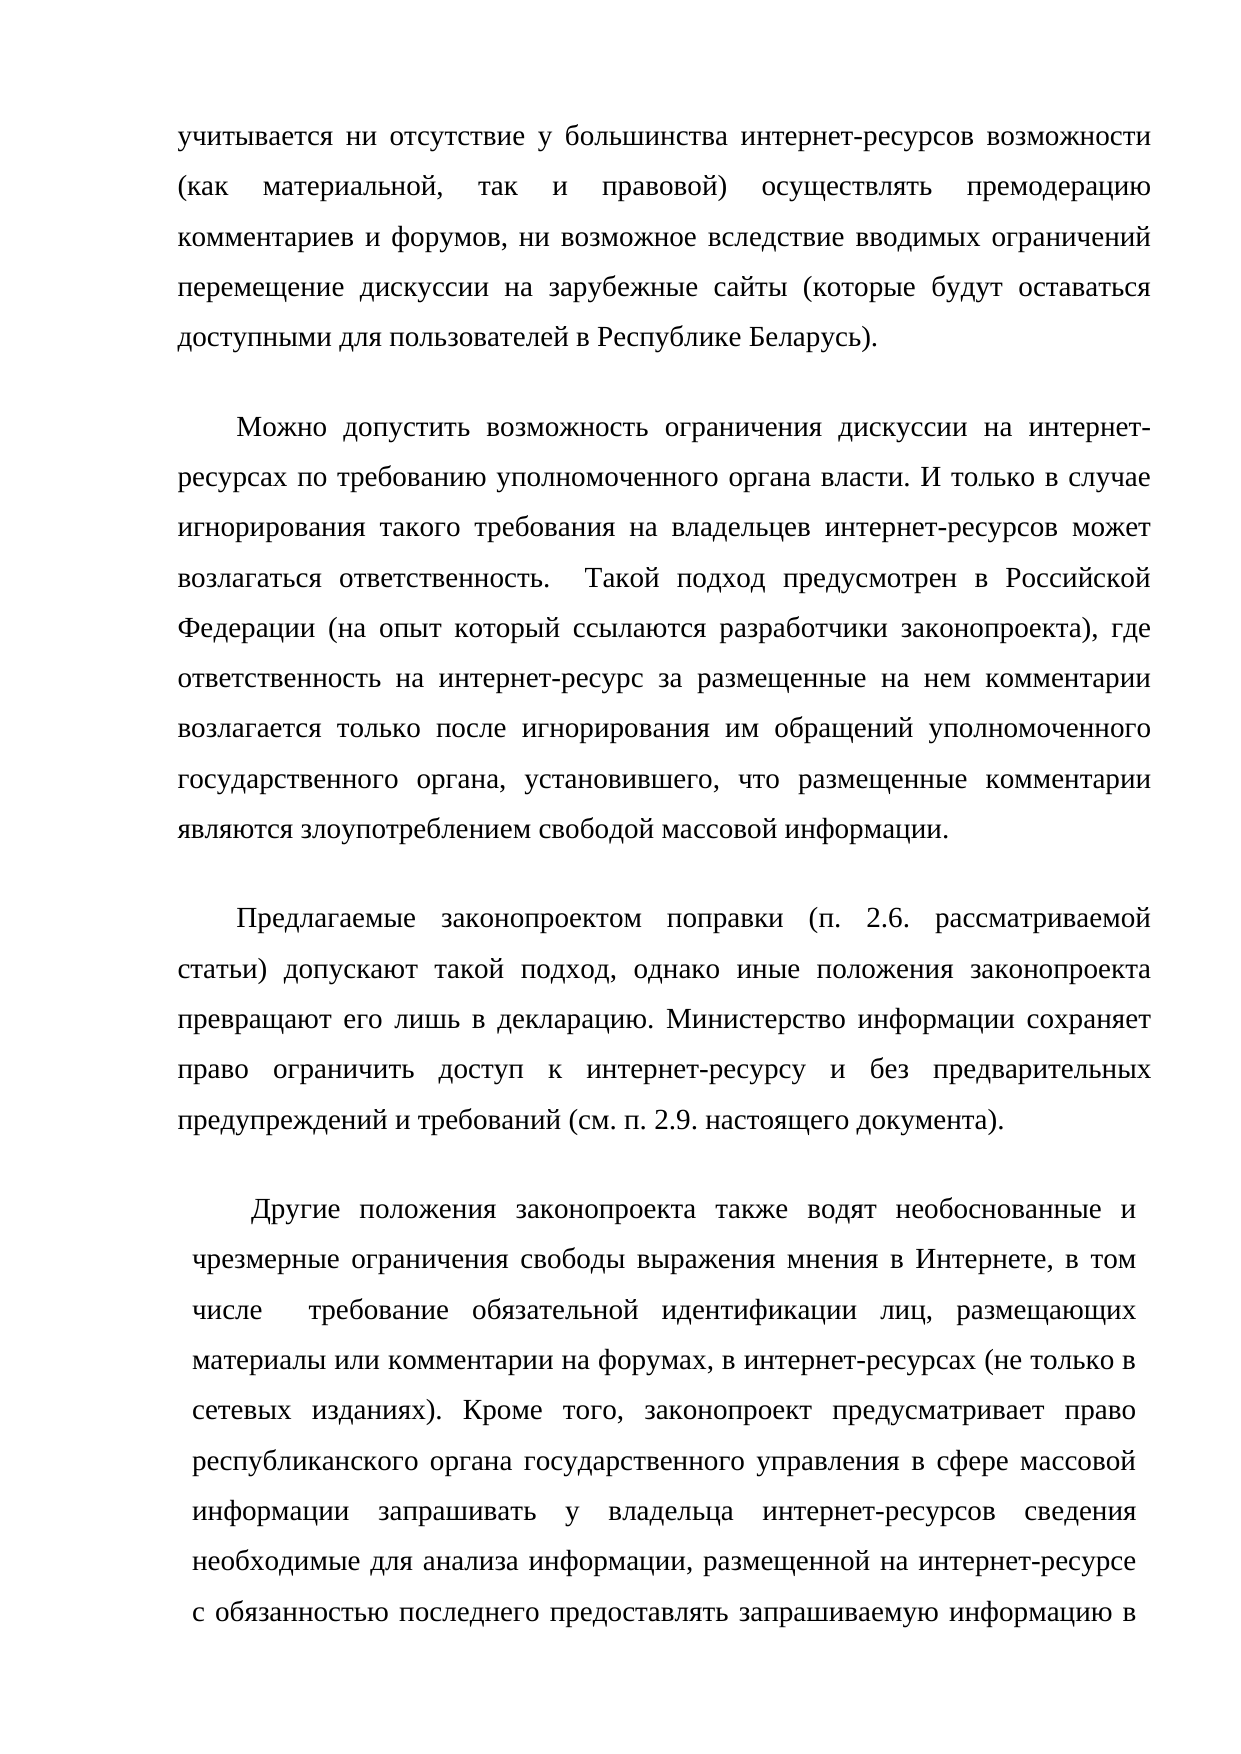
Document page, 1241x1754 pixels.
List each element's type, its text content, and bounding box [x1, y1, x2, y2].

text Предлагаемые законопроектом поправки (п. 2.6. рассматриваемой статьи) допускают такой подход, однако иные положения законопроекта превращают его лишь в декларацию. Министерство информации сохраняет право ограничить доступ к интернет-ресурсу и без предварительных предупреждений и требований (см. п. 2.9. настоящего документа). [177, 901, 1152, 1135]
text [192, 1191, 1137, 1627]
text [177, 118, 1152, 353]
text Можно допустить возможность ограничения дискуссии на интернет-ресурсах по требованию уполномоченного органа власти. И только в случае игнорирования такого требования на владельцев интернет-ресурсов может возлагаться ответственность. Такой подход предусмотрен в Российской Федерации (на опыт который ссылаются разработчики законопроекта), где ответственность на интернет-ресурс за размещенные на нем комментарии возлагается только после игнорирования им обращений уполномоченного государственного органа, установившего, что размещенные комментарии являются злоупотреблением свободой массовой информации. [177, 409, 1152, 845]
